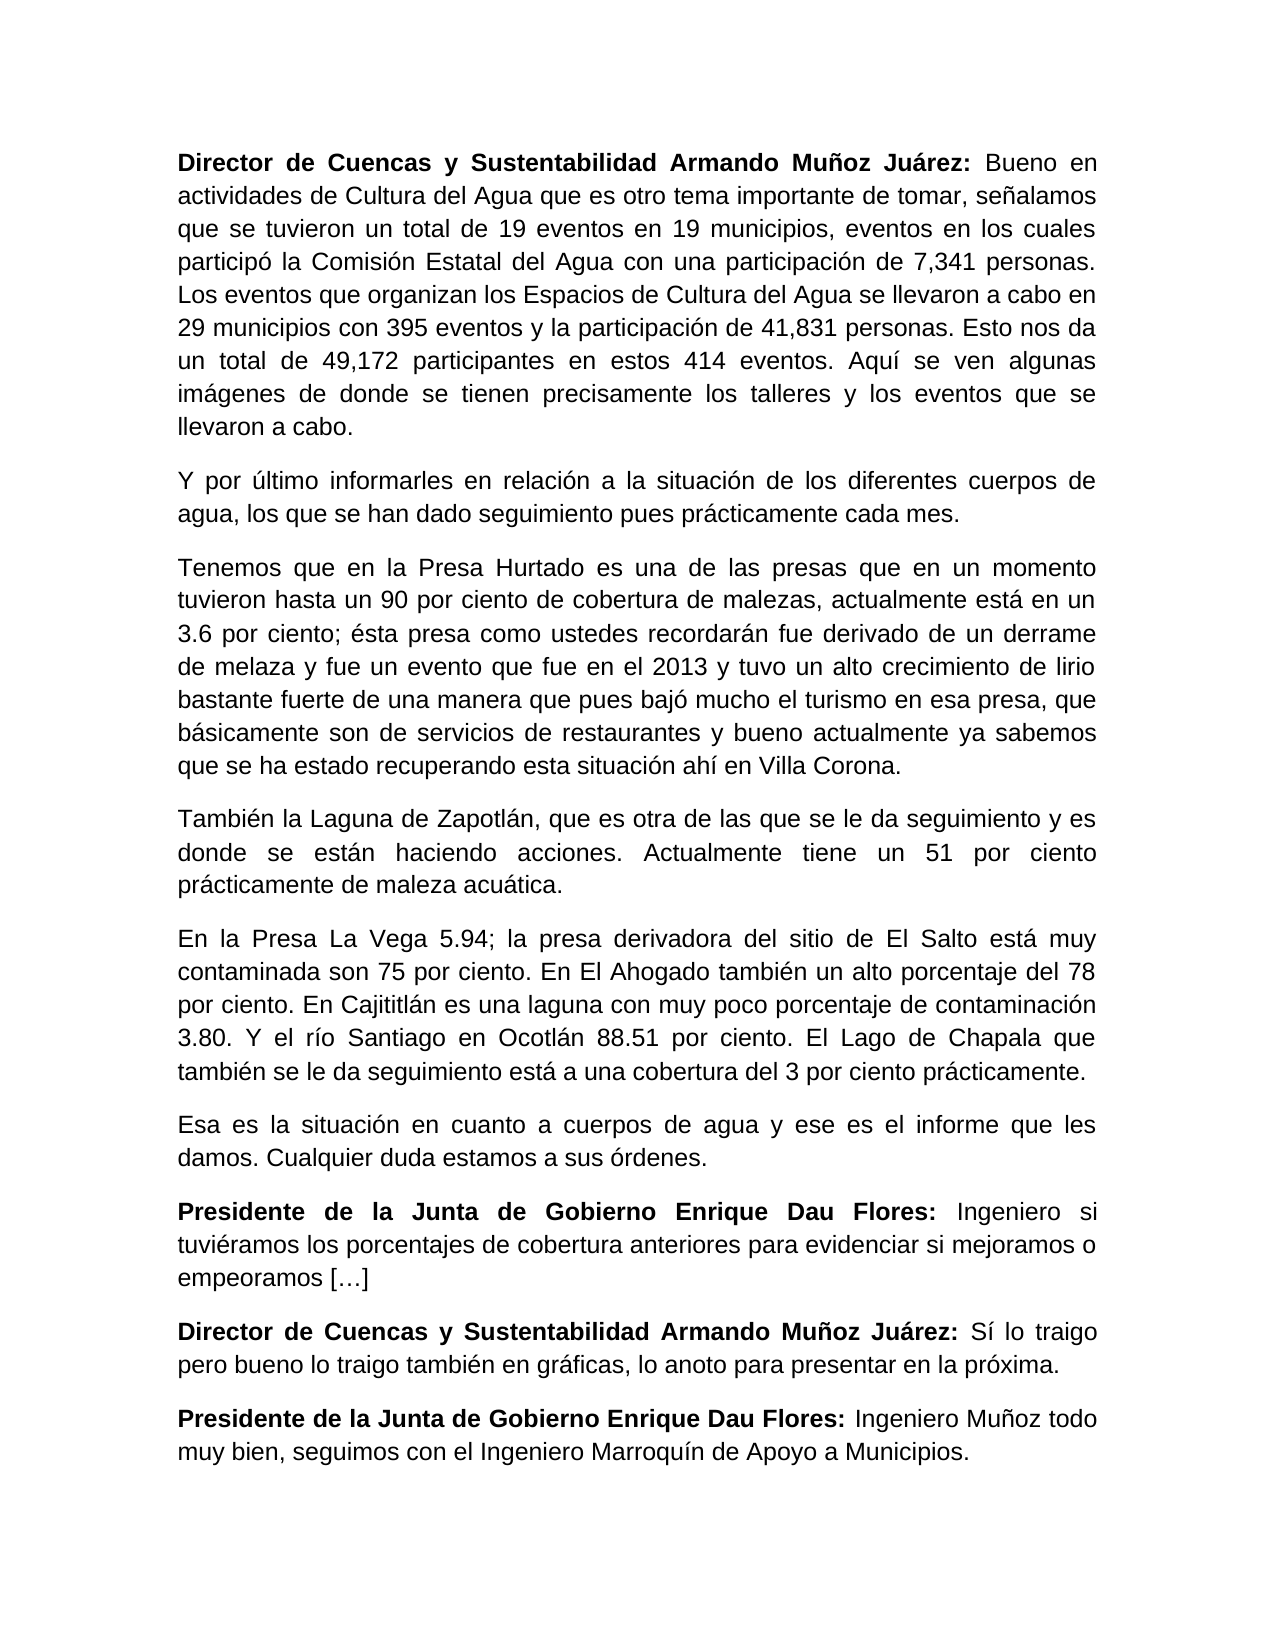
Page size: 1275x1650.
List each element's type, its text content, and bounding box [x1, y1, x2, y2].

text Presidente de la Junta de Gobierno Enrique Dau Flores: Ingeniero Muñoz todo muy bien, seguimos con el Ingeniero Marroquín de Apoyo a Municipios. [177, 1404, 1098, 1466]
text Esa es la situación en cuanto a cuerpos de agua y ese es el informe que les damos. Cualquier duda estamos a sus órdenes. [177, 1110, 1098, 1172]
text Tenemos que en la Presa Hurtado es una de las presas que en un momento tuvieron hasta un 90 por ciento de cobertura de malezas, actualmente está en un 3.6 por ciento; ésta presa como ustedes recordarán fue derivado de un derrame de melaza y fue un evento que fue en el 2013 y tuvo un alto crecimiento de lirio bastante fuerte de una manera que pues bajó mucho el turismo en esa presa, que básicamente son de servicios de restaurantes y bueno actualmente ya sabemos que se ha estado recuperando esta situación ahí en Villa Corona. [177, 552, 1098, 779]
text Y por último informarles en relación a la situación de los diferentes cuerpos de agua, los que se han dado seguimiento pues prácticamente cada mes. [177, 466, 1098, 527]
text En la Presa La Vega 5.94; la presa derivadora del sitio de El Salto está muy contaminada son 75 por ciento. En El Ahogado también un alto porcentaje del 78 por ciento. En Cajititlán es una laguna con muy poco porcentaje de contaminación 3.80. Y el río Santiago en Ocotlán 88.51 por ciento. El Lago de Chapala que también se le da seguimiento está a una cobertura del 3 por ciento prácticamente. [177, 924, 1098, 1085]
text También la Laguna de Zapotlán, que es otra de las que se le da seguimiento y es donde se están haciendo acciones. Actualmente tiene un 51 por ciento prácticamente de maleza acuática. [177, 804, 1098, 899]
text Presidente de la Junta de Gobierno Enrique Dau Flores: Ingeniero si tuviéramos los porcentajes de cobertura anteriores para evidenciar si mejoramos o empeoramos […] [177, 1197, 1098, 1292]
text Director de Cuencas y Sustentabilidad Armando Muñoz Juárez: Bueno en actividades de Cultura del Agua que es otro tema importante de tomar, señalamos que se tuvieron un total de 19 eventos en 19 municipios, eventos en los cuales participó la Comisión Estatal del Agua con una participación de 7,341 personas. Los eventos que organizan los Espacios de Cultura del Agua se llevaron a cabo en 29 municipios con 395 eventos y la participación de 41,831 personas. Esto nos da un total de 49,172 participantes en estos 414 eventos. Aquí se ven algunas imágenes de donde se tienen precisamente los talleres y los eventos que se llevaron a cabo. [177, 148, 1098, 441]
text Director de Cuencas y Sustentabilidad Armando Muñoz Juárez: Sí lo traigo pero bueno lo traigo también en gráficas, lo anoto para presentar en la próxima. [177, 1317, 1098, 1379]
